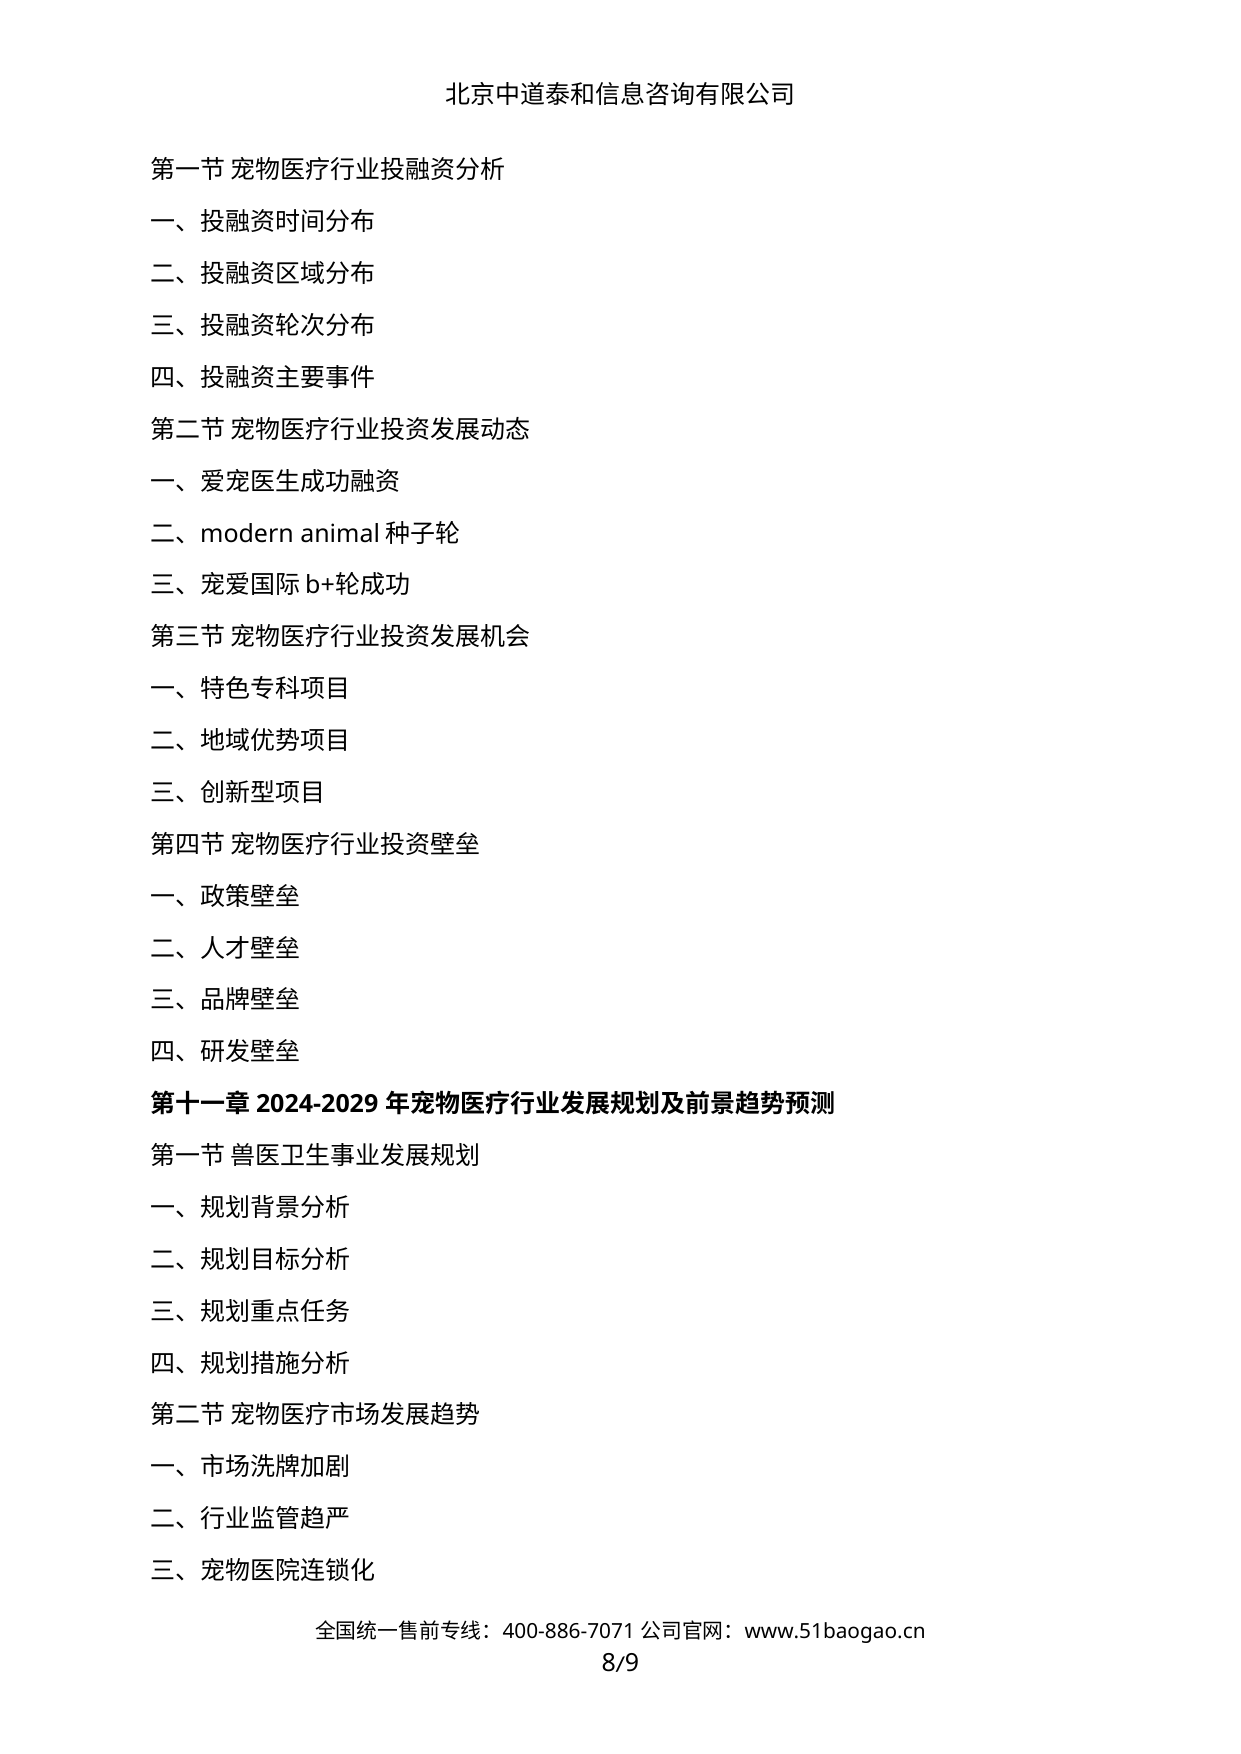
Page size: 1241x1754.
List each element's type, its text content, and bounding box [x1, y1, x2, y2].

text 二、行业监管趋严 [150, 1499, 1090, 1535]
text 一、爱宠医生成功融资 [150, 461, 1090, 497]
text 一、政策壁垒 [150, 876, 1090, 912]
text 二、投融资区域分布 [150, 254, 1090, 290]
text 第二节 宠物医疗市场发展趋势 [150, 1395, 1090, 1431]
text 三、创新型项目 [150, 772, 1090, 809]
text 一、市场洗牌加剧 [150, 1447, 1090, 1483]
text 二、人才壁垒 [150, 928, 1090, 964]
text 三、规划重点任务 [150, 1291, 1090, 1327]
text 第一节 兽医卫生事业发展规划 [150, 1136, 1090, 1172]
text 四、规划措施分析 [150, 1343, 1090, 1379]
text 三、投融资轮次分布 [150, 306, 1090, 342]
text 一、特色专科项目 [150, 669, 1090, 705]
text 第十一章 2024-2029 年宠物医疗行业发展规划及前景趋势预测 [150, 1084, 1090, 1120]
text 一、规划背景分析 [150, 1187, 1090, 1224]
text 二、地域优势项目 [150, 721, 1090, 757]
text 第二节 宠物医疗行业投资发展动态 [150, 409, 1090, 446]
text 三、宠物医院连锁化 [150, 1551, 1090, 1587]
text 二、modern animal种子轮 [150, 513, 1090, 549]
text 四、研发壁垒 [150, 1032, 1090, 1068]
text 一、投融资时间分布 [150, 202, 1090, 238]
text 二、规划目标分析 [150, 1239, 1090, 1276]
text 第四节 宠物医疗行业投资壁垒 [150, 824, 1090, 861]
text 三、品牌壁垒 [150, 980, 1090, 1016]
text 四、投融资主要事件 [150, 357, 1090, 394]
text 第三节 宠物医疗行业投资发展机会 [150, 617, 1090, 653]
text 第一节 宠物医疗行业投融资分析 [150, 150, 1090, 186]
text 三、宠爱国际b+轮成功 [150, 565, 1090, 601]
